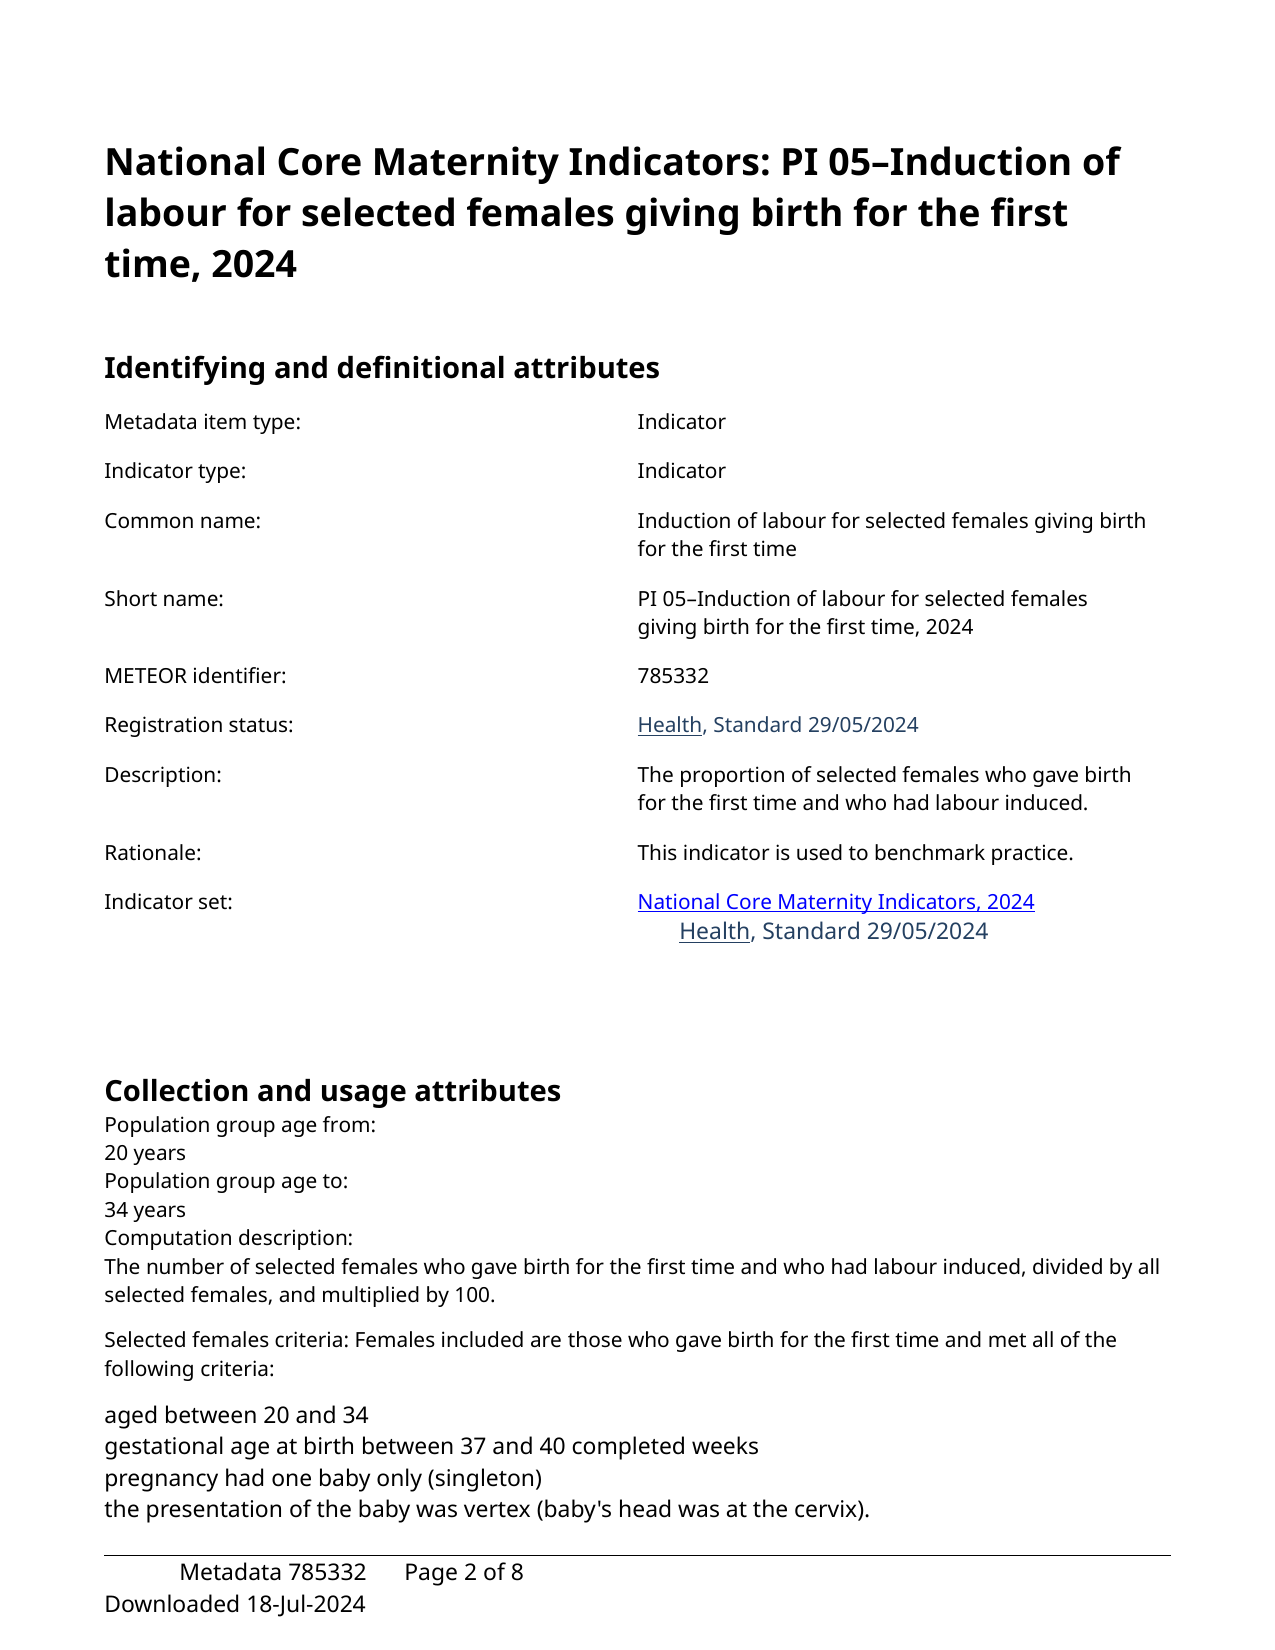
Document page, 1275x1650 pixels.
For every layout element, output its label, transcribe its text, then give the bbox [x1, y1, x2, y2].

table_cell This indicator is used to benchmark practice. [626, 827, 1159, 876]
table_cell Rationale: [93, 827, 626, 876]
table_cell National Core Maternity Indicators, 2024 Health, Standard 29/05/2024 [626, 876, 1159, 1014]
table_cell Registration status: [93, 700, 626, 749]
table_cell 785332 [626, 651, 1159, 700]
table_cell Description: [93, 750, 626, 827]
table_cell Induction of labour for selected females giving birth for the first time [626, 496, 1159, 573]
table_cell The proportion of selected females who gave birth for the first time and who had labour induced. [626, 750, 1159, 827]
table_cell Indicator type: [93, 446, 626, 496]
table_cell Health, Standard 29/05/2024 [626, 700, 1159, 749]
table_cell Indicator [626, 446, 1159, 496]
subtitle National Core Maternity Indicators: PI 05–Induction of labour for selected females giving birth for the first time, 2024 [104, 135, 1171, 288]
table_cell PI 05–Induction of labour for selected females giving birth for the first time, 2024 [626, 573, 1159, 651]
table_cell Metadata item type: [93, 397, 626, 446]
table_cell Common name: [93, 496, 626, 573]
table_header Identifying and definitional attributes [93, 301, 1159, 397]
table_cell Indicator set: [93, 876, 626, 1014]
table_cell METEOR identifier: [93, 651, 626, 700]
table_cell Indicator [626, 397, 1159, 446]
table_cell Short name: [93, 573, 626, 651]
